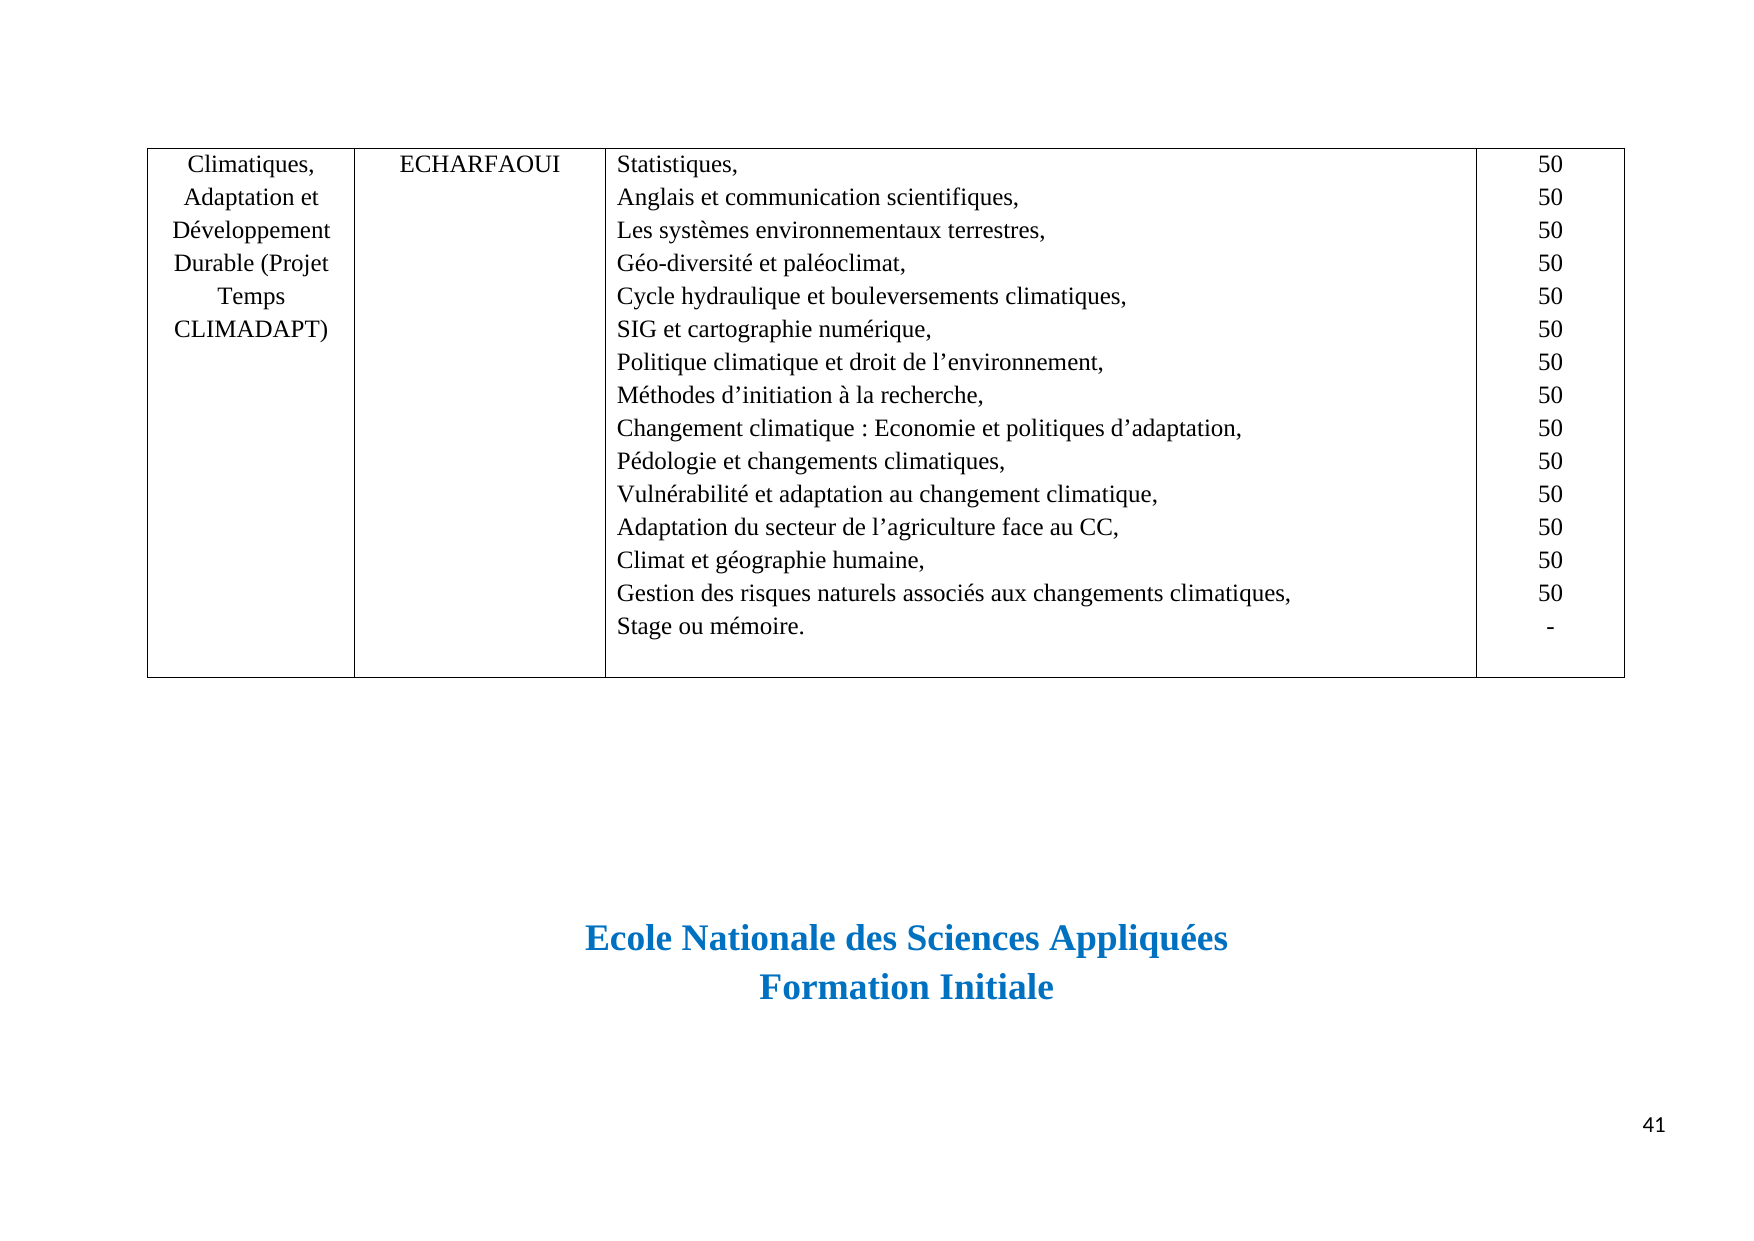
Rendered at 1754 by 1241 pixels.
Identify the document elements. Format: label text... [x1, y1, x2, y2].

text Ecole Nationale des Sciences Appliquées [148, 915, 1665, 958]
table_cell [606, 149, 1476, 677]
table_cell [1477, 149, 1624, 677]
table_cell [355, 149, 605, 677]
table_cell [148, 149, 354, 677]
text Formation Initiale [148, 964, 1665, 1008]
